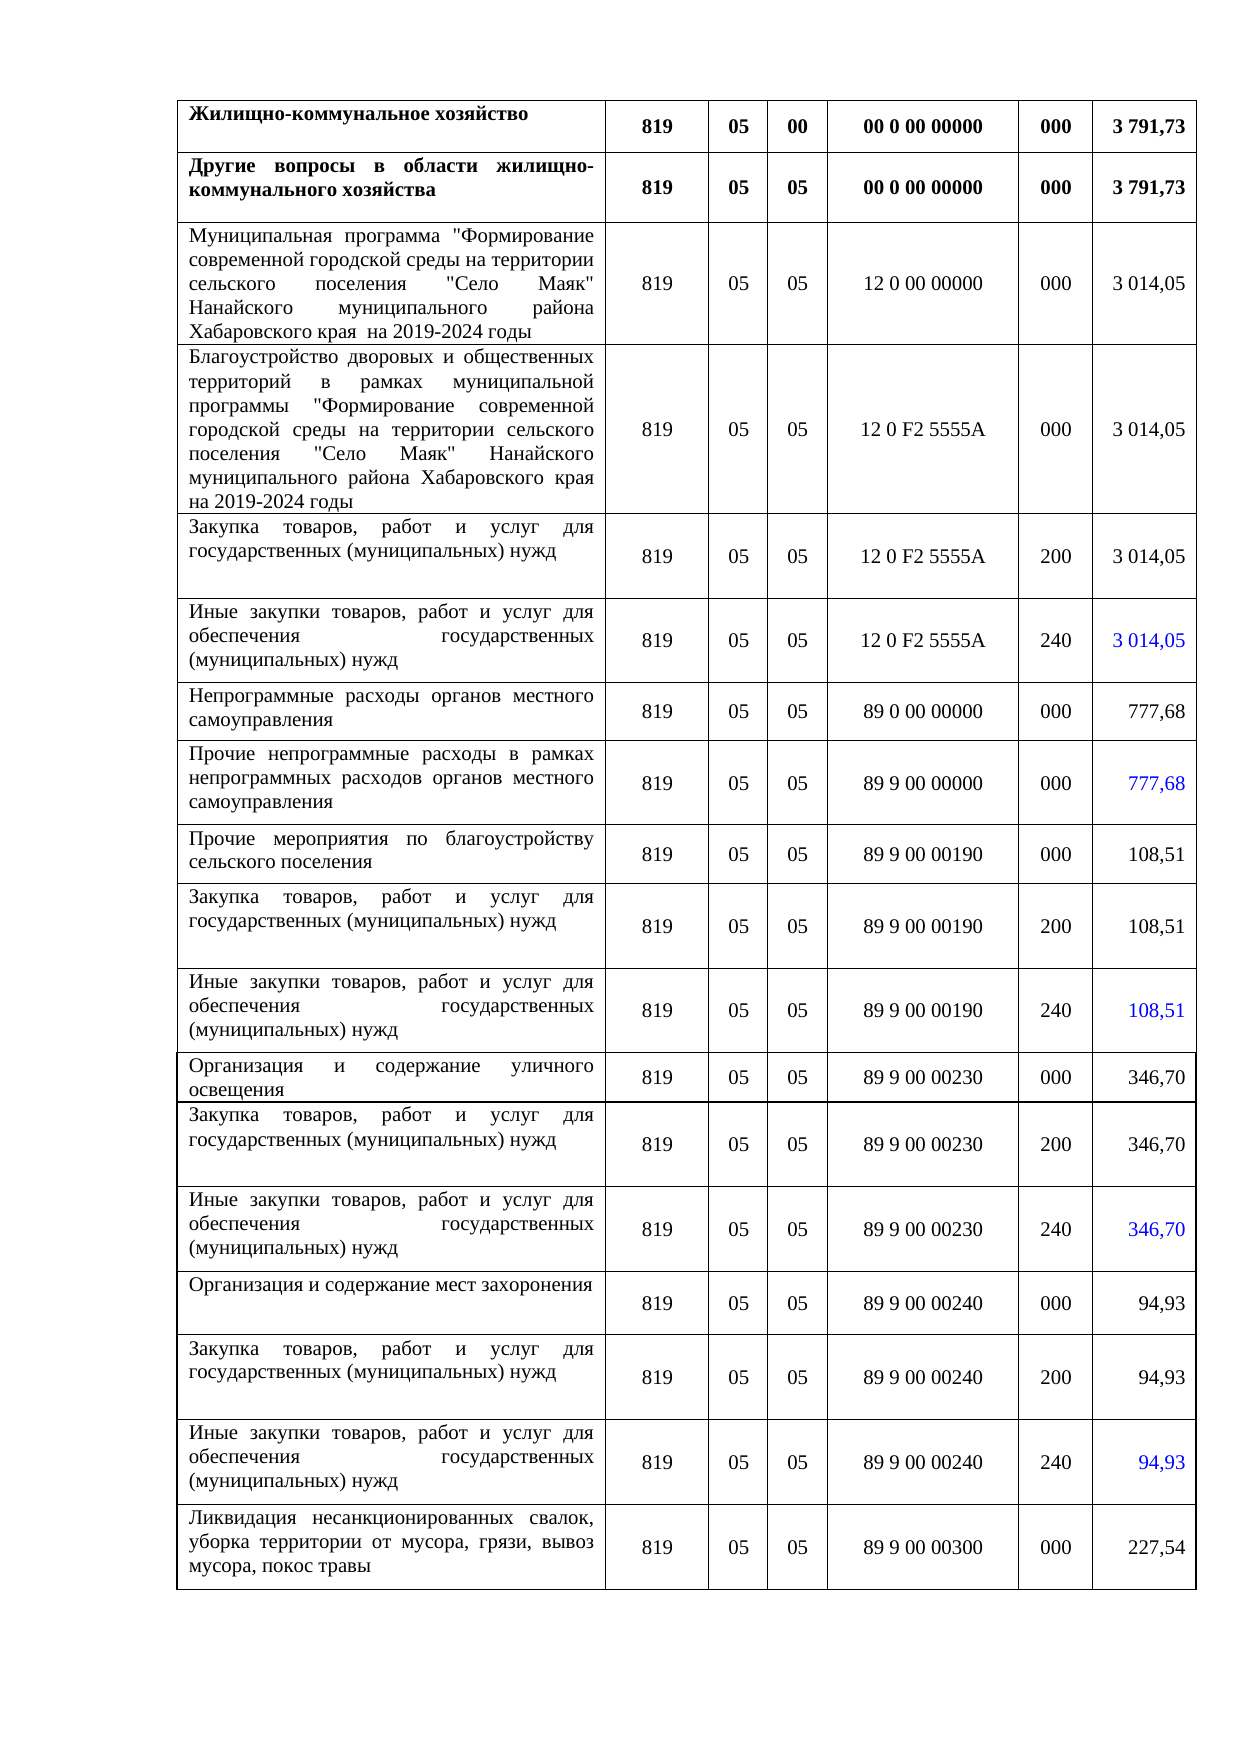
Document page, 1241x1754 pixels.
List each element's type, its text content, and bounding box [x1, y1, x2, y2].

table_cell 05 [768, 884, 827, 967]
table_cell 227,54 [1093, 1505, 1195, 1588]
table_cell Иные закупки товаров, работ и услуг для обеспечения государственных (муниципальных) нужд [178, 1420, 605, 1504]
table_cell 000 [1019, 825, 1092, 883]
table_cell 05 [768, 1272, 827, 1334]
table_cell 819 [606, 683, 708, 740]
table_cell 05 [768, 1187, 827, 1271]
table_cell 05 [768, 599, 827, 682]
table_cell 05 [709, 741, 767, 824]
table_cell 05 [709, 1420, 767, 1504]
table_cell 000 [1019, 1505, 1092, 1588]
table_cell 05 [709, 884, 767, 967]
table_cell 89 9 00 00190 [828, 884, 1018, 967]
table_cell 05 [709, 514, 767, 598]
table_cell 05 [709, 1053, 767, 1101]
table_cell 05 [709, 1505, 767, 1588]
table_cell 819 [606, 825, 708, 883]
table_cell 89 9 00 00230 [828, 1053, 1018, 1101]
table_cell 94,93 [1093, 1272, 1195, 1334]
table_cell Ликвидация несанкционированных свалок, уборка территории от мусора, грязи, вывоз мусора, покос травы [178, 1505, 605, 1588]
table_cell 05 [768, 741, 827, 824]
table_cell 05 [768, 1103, 827, 1186]
table_cell Благоустройство дворовых и общественных территорий в рамках муниципальной программы "Формирование современной городской среды на территории сельского поселения "Село Маяк" Нанайского муниципального района Хабаровского края на 2019-2024 годы [178, 345, 605, 513]
table_cell 89 9 00 00000 [828, 741, 1018, 824]
table_cell 200 [1019, 1335, 1092, 1419]
table_cell Организация и содержание уличного освещения [178, 1053, 605, 1101]
table_cell 05 [768, 1420, 827, 1504]
table_cell 00 [768, 101, 827, 152]
table_cell 819 [606, 514, 708, 598]
table_cell 05 [709, 1272, 767, 1334]
table_cell 12 0 00 00000 [828, 223, 1018, 343]
table_cell 3 014,05 [1093, 599, 1196, 682]
table_cell 000 [1019, 741, 1092, 824]
table_cell 12 0 F2 5555A [828, 345, 1018, 513]
table_cell 819 [606, 101, 708, 152]
table_cell Муниципальная программа "Формирование современной городской среды на территории сельского поселения "Село Маяк" Нанайского муниципального района Хабаровского края на 2019-2024 годы [178, 223, 605, 343]
table_cell 240 [1019, 1420, 1092, 1504]
table_cell 05 [768, 1505, 827, 1588]
table_cell 05 [709, 1187, 767, 1271]
table_cell 240 [1019, 969, 1092, 1052]
table_cell 89 0 00 00000 [828, 683, 1018, 740]
table_cell Прочие мероприятия по благоустройству сельского поселения [178, 825, 605, 883]
table_cell Закупка товаров, работ и услуг для государственных (муниципальных) нужд [178, 1103, 605, 1186]
table_cell 05 [709, 153, 767, 222]
table_cell 3 014,05 [1093, 345, 1196, 513]
table_cell 3 014,05 [1093, 223, 1196, 343]
table_cell 05 [768, 1335, 827, 1419]
table_cell 05 [768, 1053, 827, 1101]
table_cell 819 [606, 153, 708, 222]
table_cell 89 9 00 00230 [828, 1187, 1018, 1271]
table_cell 819 [606, 969, 708, 1052]
table_cell Иные закупки товаров, работ и услуг для обеспечения государственных (муниципальных) нужд [178, 1187, 605, 1271]
table_cell Иные закупки товаров, работ и услуг для обеспечения государственных (муниципальных) нужд [178, 599, 605, 682]
table_cell 000 [1019, 153, 1092, 222]
table_cell 200 [1019, 1103, 1092, 1186]
table_cell 819 [606, 1420, 708, 1504]
table_cell 819 [606, 599, 708, 682]
table_cell Прочие непрограммные расходы в рамках непрограммных расходов органов местного самоуправления [178, 741, 605, 824]
table_cell 89 9 00 00230 [828, 1103, 1018, 1186]
table_cell 200 [1019, 514, 1092, 598]
table_cell 05 [709, 101, 767, 152]
table_cell 240 [1019, 1187, 1092, 1271]
table_cell 05 [709, 1335, 767, 1419]
table_cell 819 [606, 223, 708, 343]
table_cell 777,68 [1093, 683, 1196, 740]
table_cell 94,93 [1093, 1420, 1195, 1504]
table_cell 3 791,73 [1093, 153, 1196, 222]
table_cell 05 [709, 825, 767, 883]
table_cell 89 9 00 00190 [828, 969, 1018, 1052]
table_cell 200 [1019, 884, 1092, 967]
table_cell 3 014,05 [1093, 514, 1196, 598]
table_cell 000 [1019, 101, 1092, 152]
table_cell 240 [1019, 599, 1092, 682]
table_cell Жилищно-коммунальное хозяйство [178, 101, 605, 152]
table_cell 05 [709, 683, 767, 740]
table_cell 05 [768, 514, 827, 598]
table_cell 108,51 [1093, 969, 1196, 1052]
table_cell 819 [606, 1187, 708, 1271]
table_cell Непрограммные расходы органов местного самоуправления [178, 683, 605, 740]
table_cell 819 [606, 1335, 708, 1419]
table_cell 00 0 00 00000 [828, 101, 1018, 152]
table_cell Закупка товаров, работ и услуг для государственных (муниципальных) нужд [178, 514, 605, 598]
table_cell 819 [606, 345, 708, 513]
table_cell 05 [709, 969, 767, 1052]
table_cell 00 0 00 00000 [828, 153, 1018, 222]
table_cell 819 [606, 1505, 708, 1588]
table_cell 05 [709, 599, 767, 682]
table_cell 346,70 [1093, 1053, 1195, 1101]
table_cell 819 [606, 884, 708, 967]
table_cell Иные закупки товаров, работ и услуг для обеспечения государственных (муниципальных) нужд [178, 969, 605, 1052]
table_cell 819 [606, 1272, 708, 1334]
table_cell 89 9 00 00240 [828, 1335, 1018, 1419]
table_cell 89 9 00 00300 [828, 1505, 1018, 1588]
table_cell 89 9 00 00240 [828, 1420, 1018, 1504]
table_cell 05 [768, 153, 827, 222]
table_cell 000 [1019, 683, 1092, 740]
table_cell 05 [709, 1103, 767, 1186]
table_cell 05 [768, 969, 827, 1052]
table_cell Закупка товаров, работ и услуг для государственных (муниципальных) нужд [178, 1335, 605, 1419]
table_cell 05 [768, 345, 827, 513]
table_cell 346,70 [1093, 1103, 1195, 1186]
table_cell 000 [1019, 345, 1092, 513]
table_cell 05 [768, 223, 827, 343]
table_cell 89 9 00 00190 [828, 825, 1018, 883]
table_cell 05 [709, 223, 767, 343]
table_cell 108,51 [1093, 825, 1196, 883]
table_cell 000 [1019, 1053, 1092, 1101]
table_cell 108,51 [1093, 884, 1196, 967]
table_cell 000 [1019, 223, 1092, 343]
table_cell 05 [709, 345, 767, 513]
table_cell Организация и содержание мест захоронения [178, 1272, 605, 1334]
table_cell 12 0 F2 5555A [828, 599, 1018, 682]
table_cell 346,70 [1093, 1187, 1195, 1271]
table_cell 05 [768, 683, 827, 740]
table_cell Закупка товаров, работ и услуг для государственных (муниципальных) нужд [178, 884, 605, 967]
table_cell 000 [1019, 1272, 1092, 1334]
table_cell 05 [768, 825, 827, 883]
table_cell 89 9 00 00240 [828, 1272, 1018, 1334]
table_cell 819 [606, 1103, 708, 1186]
table_cell 777,68 [1093, 741, 1196, 824]
table_cell 819 [606, 1053, 708, 1101]
table_cell 94,93 [1093, 1335, 1195, 1419]
table_cell 3 791,73 [1093, 101, 1196, 152]
table_cell 819 [606, 741, 708, 824]
table_cell Другие вопросы в области жилищно-коммунального хозяйства [178, 153, 605, 222]
table_cell 12 0 F2 5555A [828, 514, 1018, 598]
